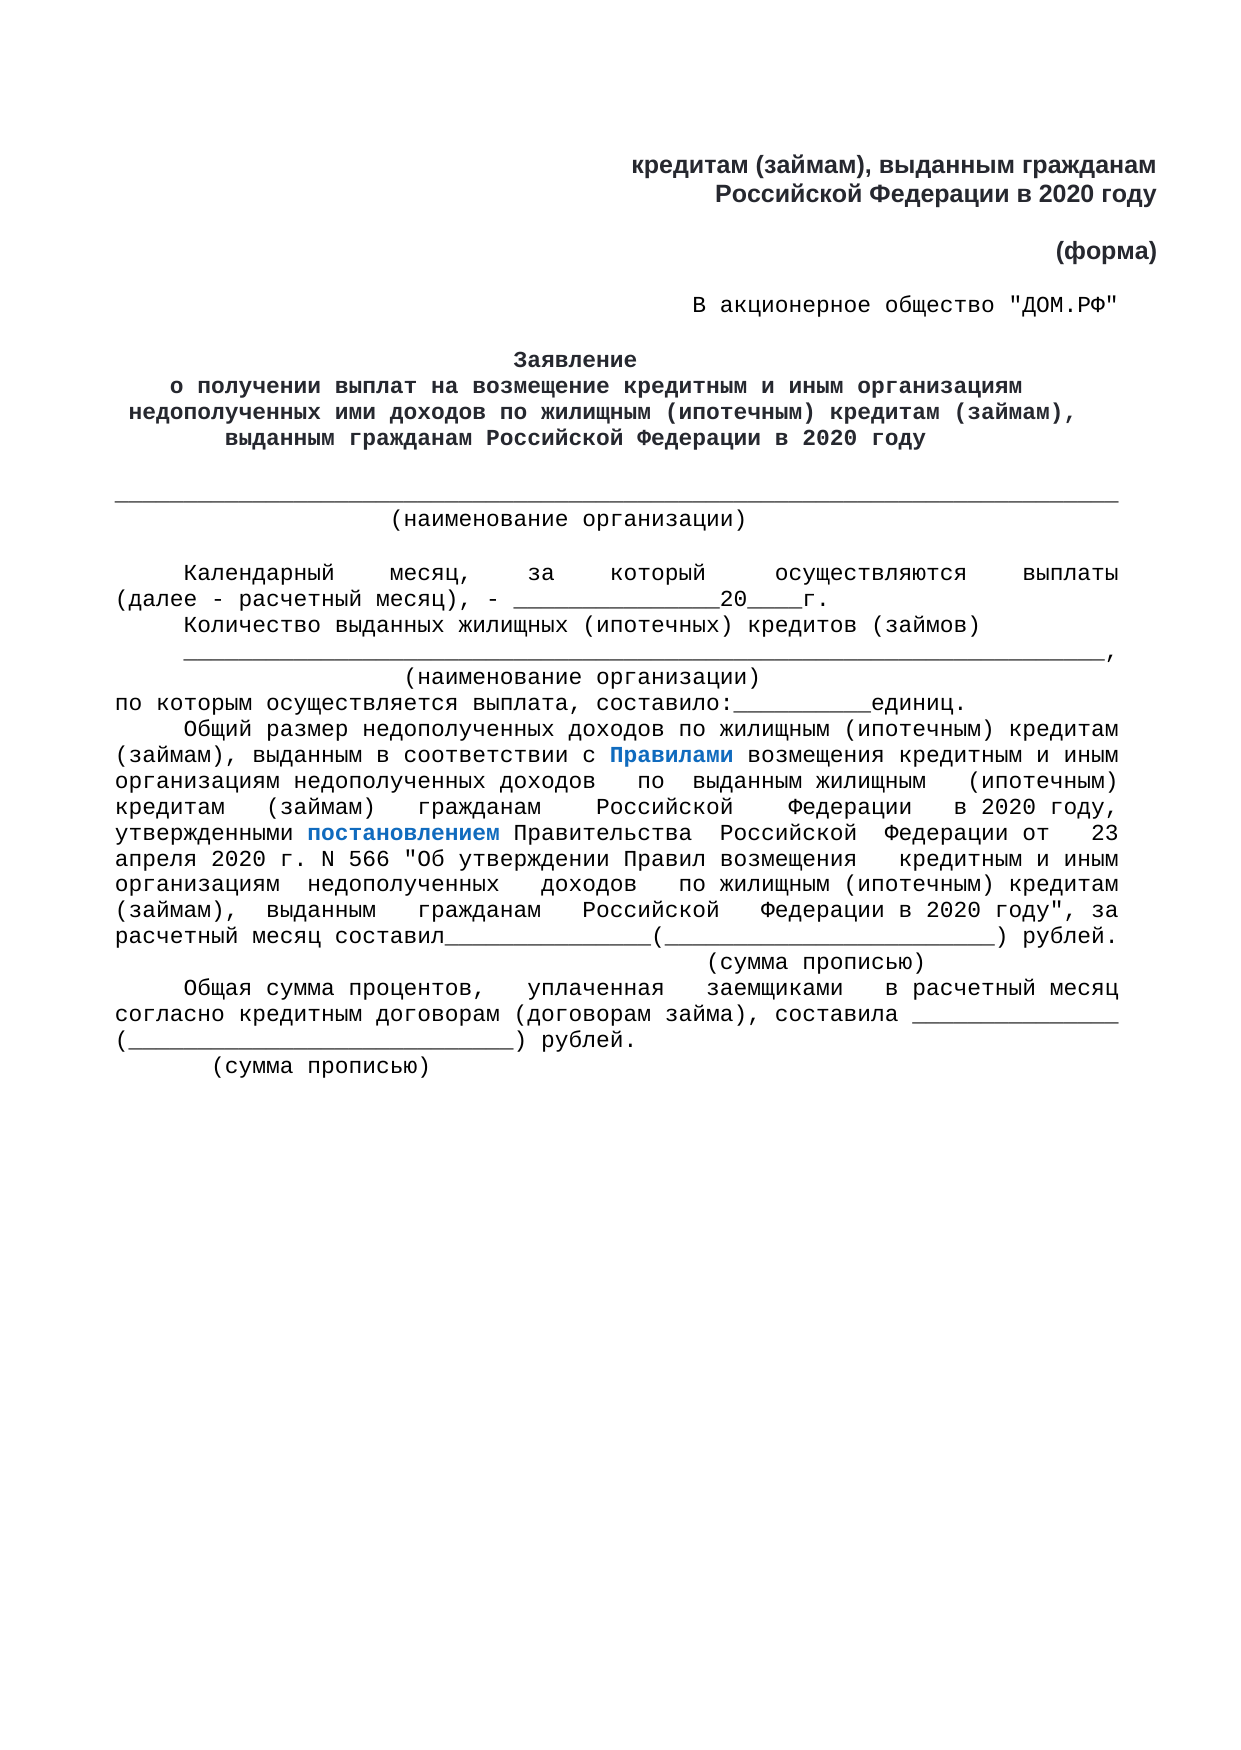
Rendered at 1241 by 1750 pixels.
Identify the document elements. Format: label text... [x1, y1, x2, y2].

text согласно кредитным договорам (договорам займа), составила _______________ [114, 1002, 1157, 1028]
text В акционерное общество "ДОМ.РФ" [114, 294, 1157, 320]
text (далее - расчетный месяц), - _______________20____г. [114, 587, 1157, 613]
text апреля 2020 г. N 566 "Об утверждении Правил возмещения кредитным и иным [114, 847, 1157, 873]
text (займам), выданным гражданам Российской Федерации в 2020 году", за [114, 899, 1157, 925]
text Общий размер недополученных доходов по жилищным (ипотечным) кредитам [114, 717, 1157, 743]
text Количество выданных жилищных (ипотечных) кредитов (займов) [114, 613, 1157, 639]
text Общая сумма процентов, уплаченная заемщиками в расчетный месяц [114, 977, 1157, 1002]
text (сумма прописью) [114, 1054, 1157, 1080]
text Заявление [114, 348, 1157, 374]
text Календарный месяц, за который осуществляются выплаты [114, 562, 1157, 587]
text организациям недополученных доходов по выданным жилищным (ипотечным) [114, 769, 1157, 795]
text по которым осуществляется выплата, составило:__________единиц. [114, 691, 1157, 717]
text утвержденными постановлением Правительства Российской Федерации от 23 [114, 821, 1157, 847]
text (наименование организации) [114, 507, 1157, 533]
text (наименование организации) [114, 665, 1157, 691]
text (займам), выданным в соответствии с Правилами возмещения кредитным и иным [114, 743, 1157, 769]
text выданным гражданам Российской Федерации в 2020 году [114, 426, 1157, 452]
text (____________________________) рублей. [114, 1028, 1157, 1054]
text организациям недополученных доходов по жилищным (ипотечным) кредитам [114, 873, 1157, 899]
text о получении выплат на возмещение кредитным и иным организациям [114, 374, 1157, 400]
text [114, 150, 1157, 207]
text ___________________________________________________________________, [114, 639, 1157, 665]
text (форма) [114, 236, 1157, 265]
text _________________________________________________________________________ [114, 481, 1157, 507]
text кредитам (займам) гражданам Российской Федерации в 2020 году, [114, 795, 1157, 821]
text расчетный месяц составил_______________(________________________) рублей. [114, 925, 1157, 951]
text (сумма прописью) [114, 951, 1157, 977]
text недополученных ими доходов по жилищным (ипотечным) кредитам (займам), [114, 400, 1157, 426]
